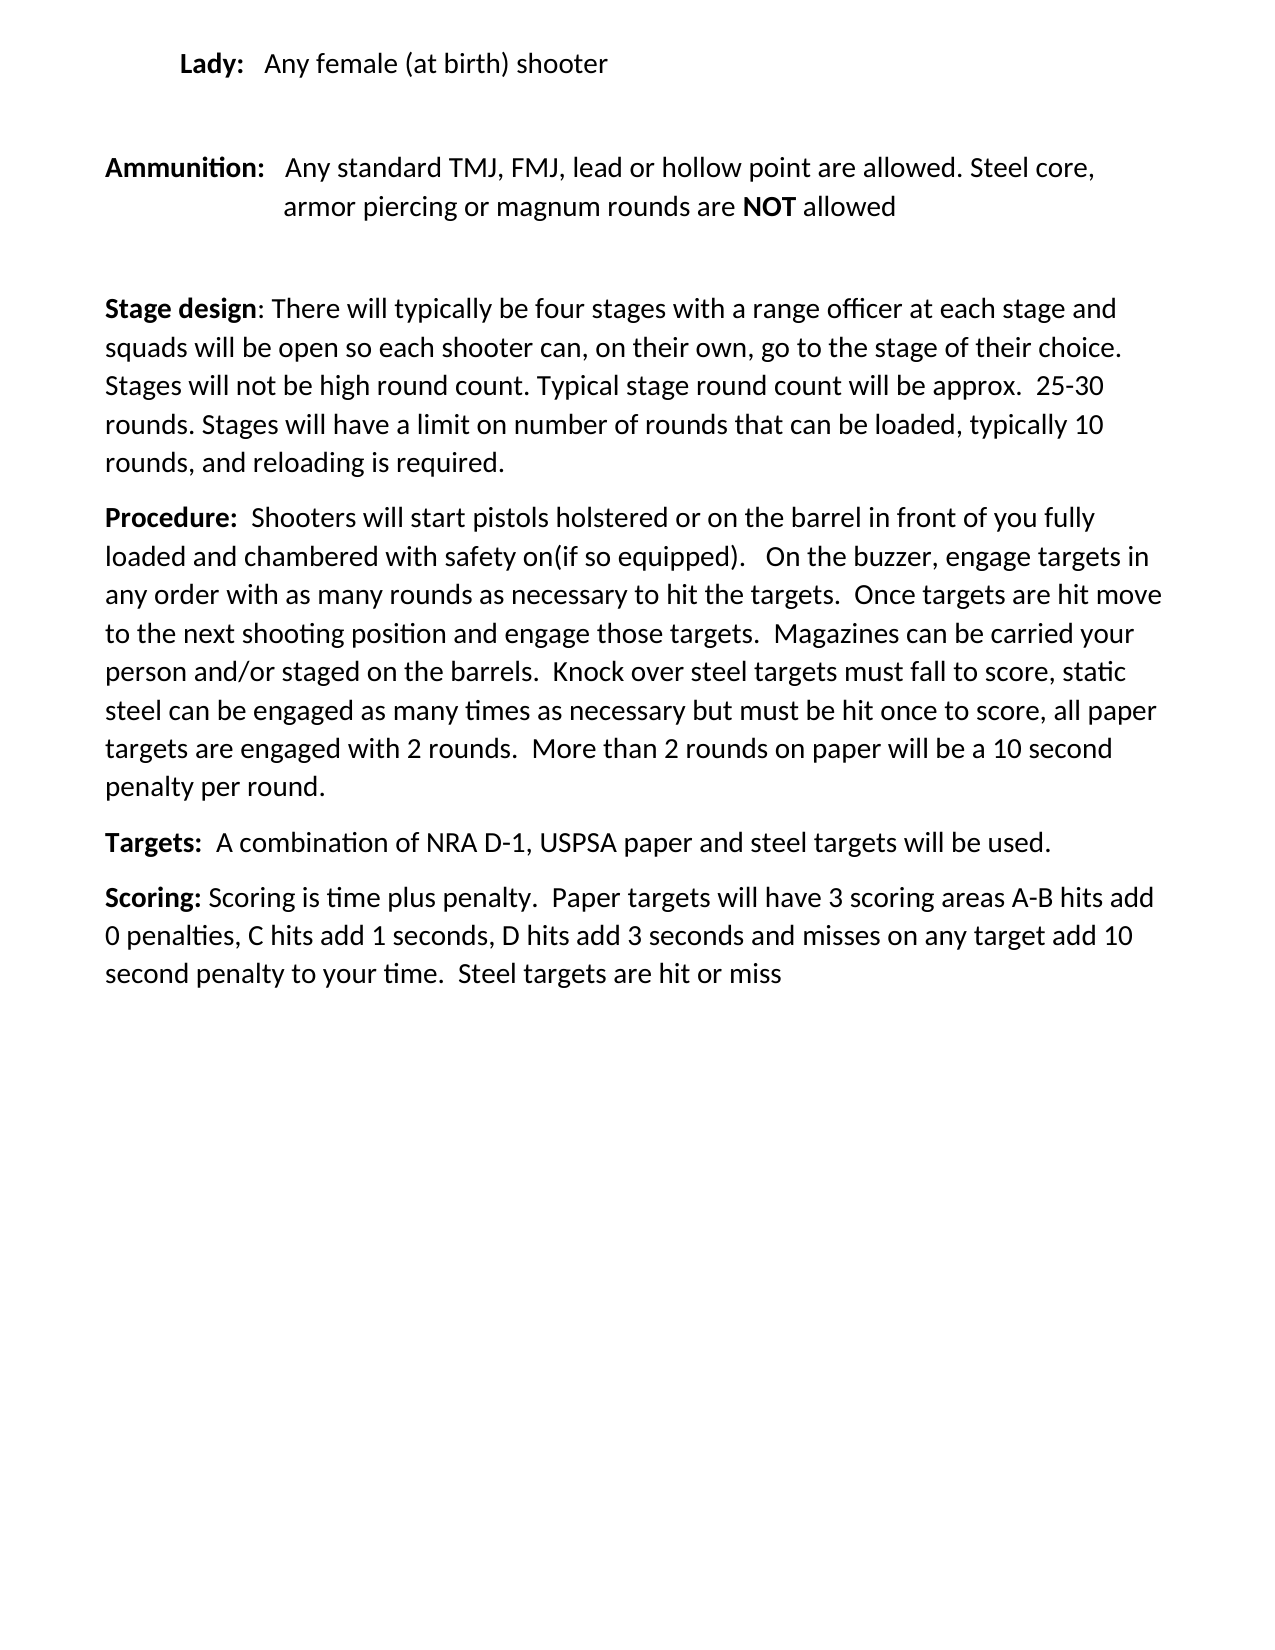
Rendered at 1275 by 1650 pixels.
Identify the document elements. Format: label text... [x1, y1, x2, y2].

text Stage design: There will typically be four stages with a range officer at each stage and squads will be open so each shooter can, on their own, go to the stage of their choice. Stages will not be high round count. Typical stage round count will be approx. 25-30 rounds. Stages will have a limit on number of rounds that can be loaded, typically 10 rounds, and reloading is required. [105, 291, 1170, 480]
text Procedure: Shooters will start pistols holstered or on the barrel in front of you fully loaded and chambered with safety on(if so equipped). On the buzzer, engage targets in any order with as many rounds as necessary to hit the targets. Once targets are hit move to the next shooting position and engage those targets. Magazines can be carried your person and/or staged on the barrels. Knock over steel targets must fall to score, static steel can be engaged as many times as necessary but must be hit once to score, all paper targets are engaged with 2 rounds. More than 2 rounds on paper will be a 10 second penalty per round. [105, 499, 1170, 804]
text Scoring: Scoring is time plus penalty. Paper targets will have 3 scoring areas A-B hits add 0 penalties, C hits add 1 seconds, D hits add 3 seconds and misses on any target add 10 second penalty to your time. Steel targets are hit or miss [105, 879, 1170, 991]
text Ammunition: Any standard TMJ, FMJ, lead or hollow point are allowed. Steel core, armor piercing or magnum rounds are NOT allowed [105, 149, 1170, 224]
text Lady: Any female (at birth) shooter [105, 45, 1170, 81]
text Targets: A combination of NRA D-1, USPSA paper and steel targets will be used. [105, 824, 1170, 859]
